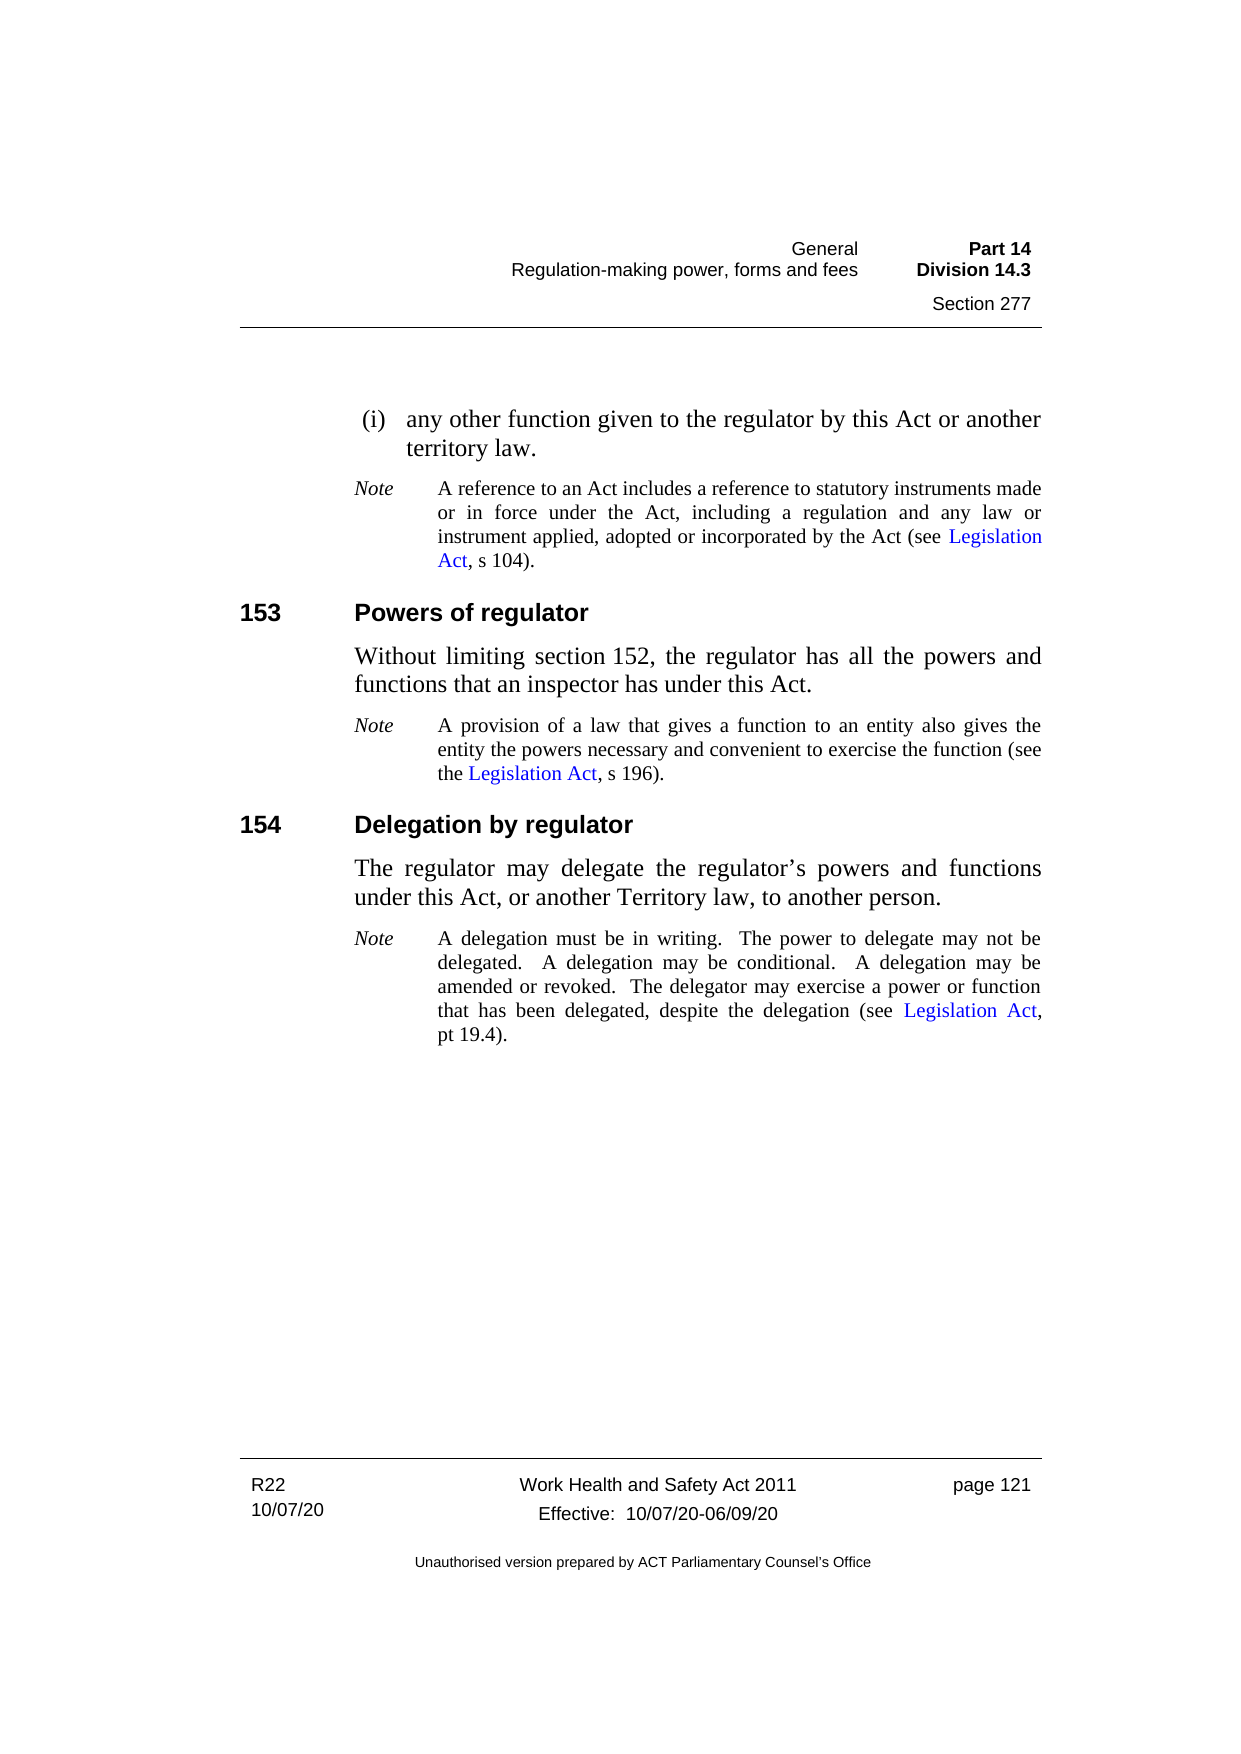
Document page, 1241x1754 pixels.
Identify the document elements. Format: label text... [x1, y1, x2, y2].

text 153 Powers of regulator [239, 597, 1042, 626]
text Note A reference to an Act includes a reference to statutory instruments made or in force under the Act, including a regulation and any law or instrument applied, adopted or incorporated by the Act (see Legislation Act, s 104). [354, 476, 1042, 572]
text Note A provision of a law that gives a function to an entity also gives the entity the powers necessary and convenient to exercise the function (see the Legislation Act, s 196). [354, 713, 1042, 785]
text Without limiting section 152, the regulator has all the powers and functions that an inspector has under this Act. [354, 641, 1042, 698]
text (i) any other function given to the regulator by this Act or another territory law. [239, 404, 1042, 462]
text 154 Delegation by regulator [239, 810, 1042, 839]
text The regulator may delegate the regulator’s powers and functions under this Act, or another Territory law, to another person. [354, 853, 1042, 911]
text Note A delegation must be in writing. The power to delegate may not be delegated. A delegation may be conditional. A delegation may be amended or revoked. The delegator may exercise a power or function that has been delegated, despite the delegation (see Legislation Act, pt 19.4). [354, 926, 1042, 1046]
